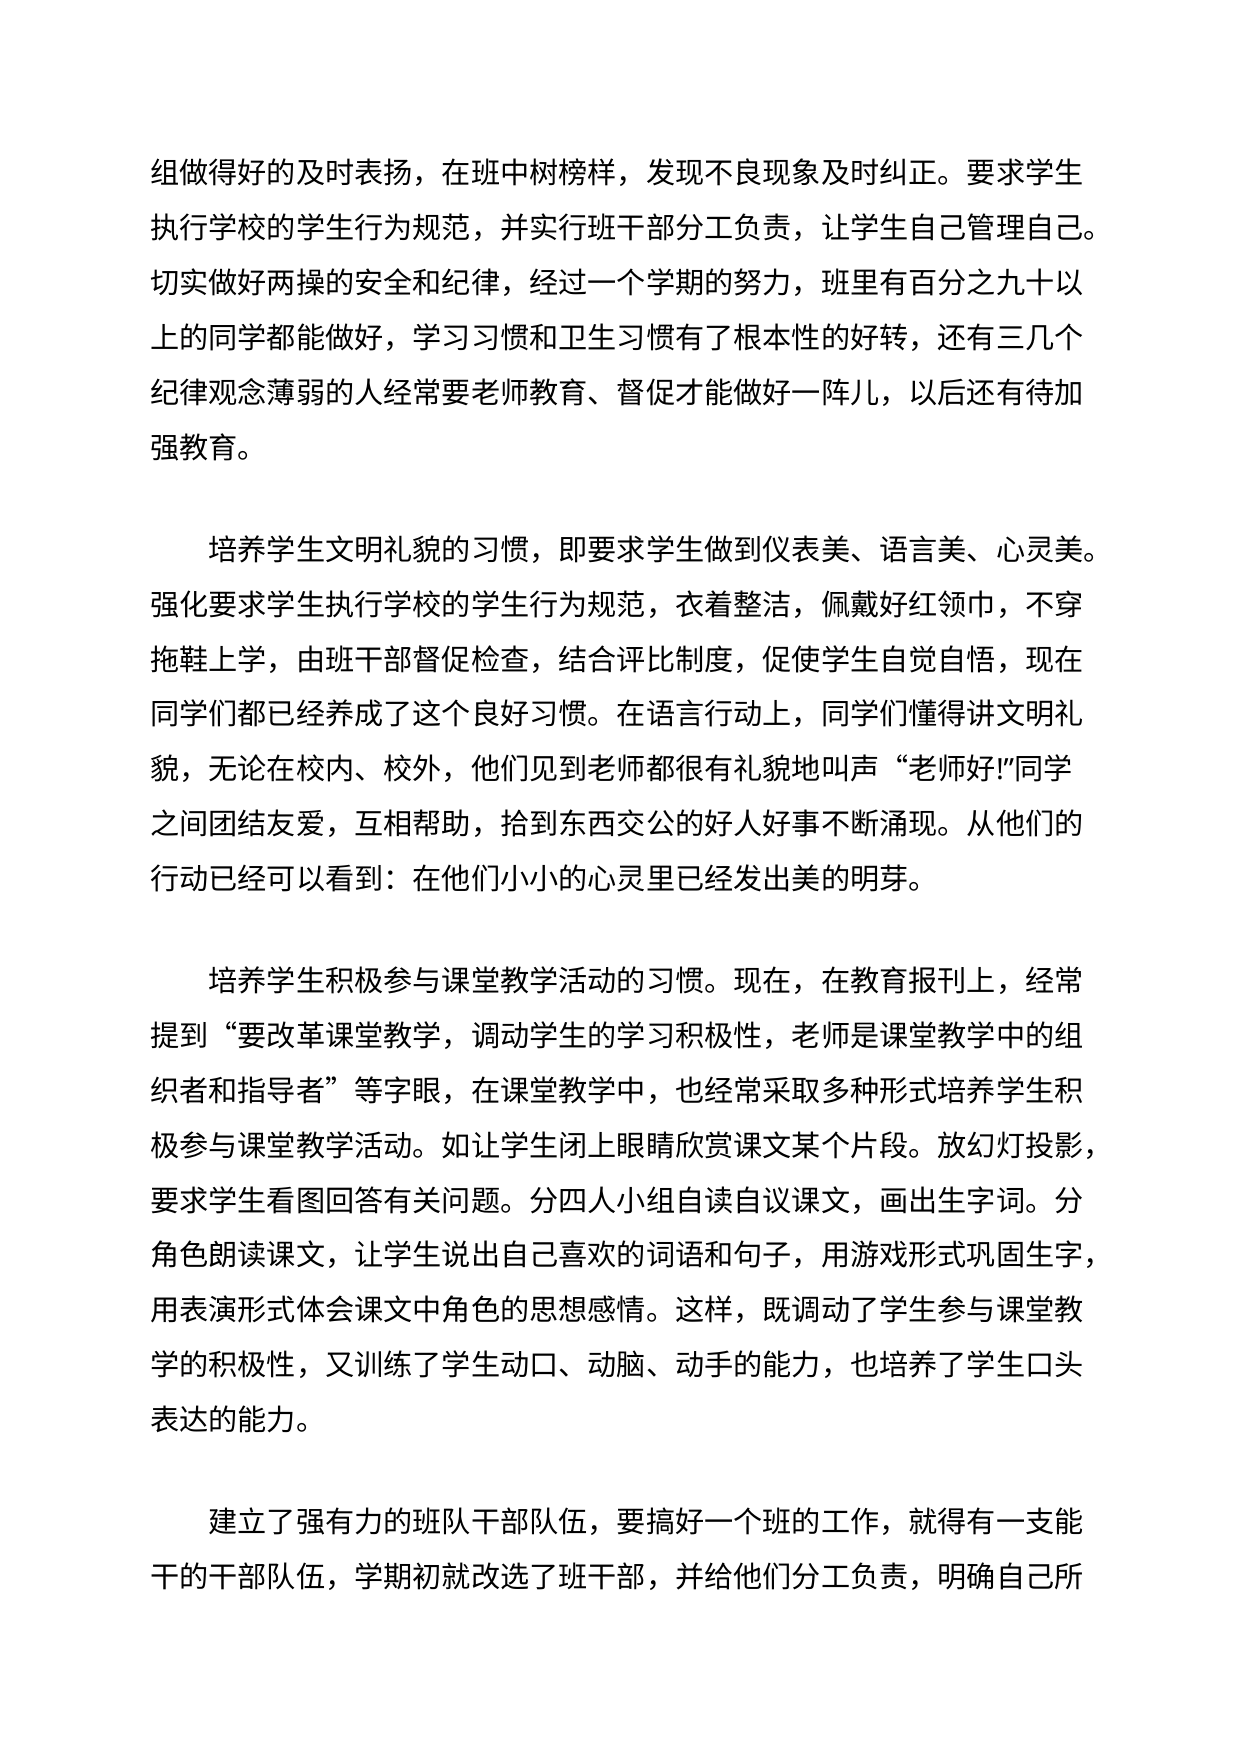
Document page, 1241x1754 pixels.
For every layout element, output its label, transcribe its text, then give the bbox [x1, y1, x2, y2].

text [150, 150, 1090, 467]
text 培养学生积极参与课堂教学活动的习惯。现在，在教育报刊上，经常提到“要改革课堂教学，调动学生的学习积极性，老师是课堂教学中的组织者和指导者”等字眼，在课堂教学中，也经常采取多种形式培养学生积极参与课堂教学活动。如让学生闭上眼睛欣赏课文某个片段。放幻灯投影，要求学生看图回答有关问题。分四人小组自读自议课文，画出生字词。分角色朗读课文，让学生说出自己喜欢的词语和句子，用游戏形式巩固生字，用表演形式体会课文中角色的思想感情。这样，既调动了学生参与课堂教学的积极性，又训练了学生动口、动脑、动手的能力，也培养了学生口头表达的能力。 [150, 957, 1090, 1439]
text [150, 1498, 1090, 1596]
text 培养学生文明礼貌的习惯，即要求学生做到仪表美、语言美、心灵美。强化要求学生执行学校的学生行为规范，衣着整洁，佩戴好红领巾，不穿拖鞋上学，由班干部督促检查，结合评比制度，促使学生自觉自悟，现在同学们都已经养成了这个良好习惯。在语言行动上，同学们懂得讲文明礼貌，无论在校内、校外，他们见到老师都很有礼貌地叫声“老师好!”同学之间团结友爱，互相帮助，拾到东西交公的好人好事不断涌现。从他们的行动已经可以看到：在他们小小的心灵里已经发出美的明芽。 [150, 526, 1090, 898]
